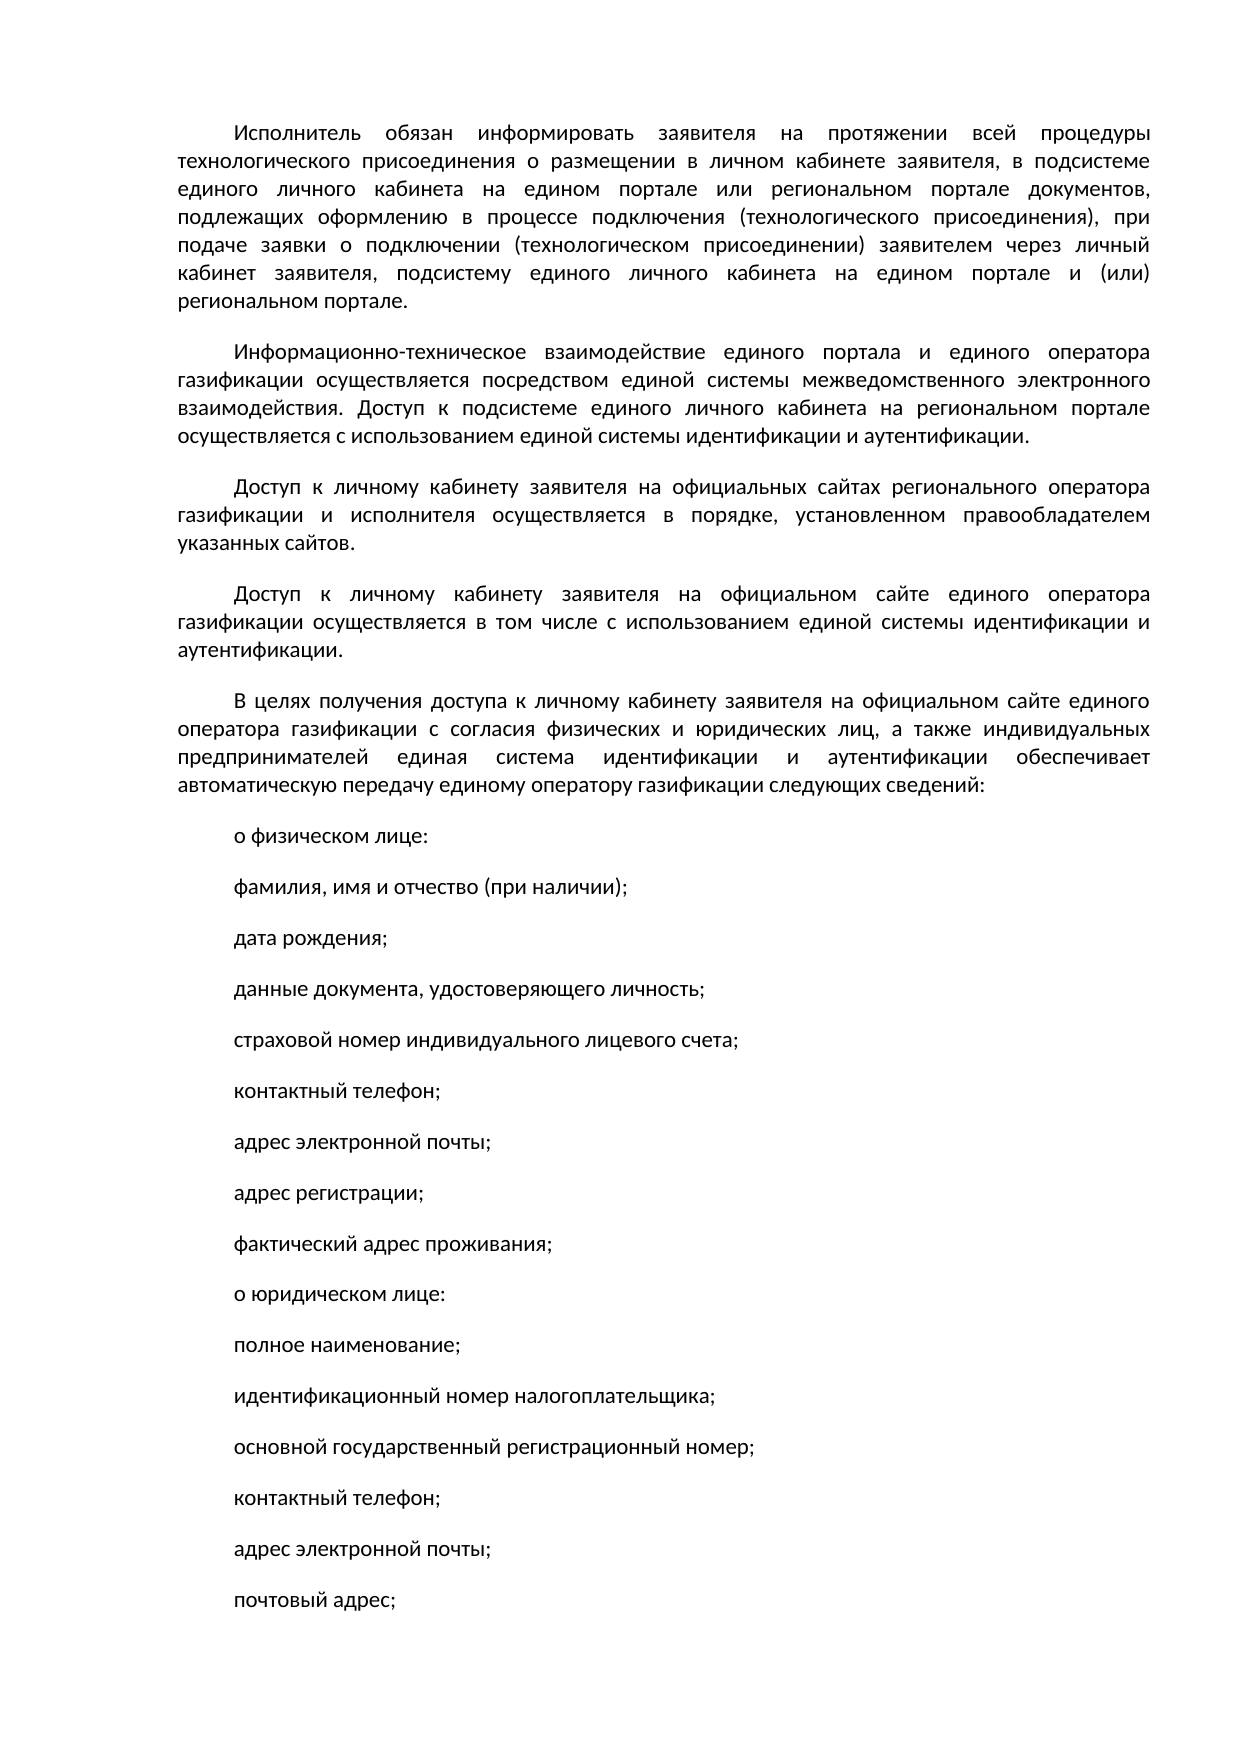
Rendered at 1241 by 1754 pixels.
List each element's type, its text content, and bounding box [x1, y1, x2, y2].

text контактный телефон; [177, 1483, 1152, 1511]
text В целях получения доступа к личному кабинету заявителя на официальном сайте единого оператора газификации с согласия физических и юридических лиц, а также индивидуальных предпринимателей единая система идентификации и аутентификации обеспечивает автоматическую передачу единому оператору газификации следующих сведений: [177, 686, 1152, 798]
text Доступ к личному кабинету заявителя на официальных сайтах регионального оператора газификации и исполнителя осуществляется в порядке, установленном правообладателем указанных сайтов. [177, 472, 1152, 556]
text адрес электронной почты; [177, 1127, 1152, 1155]
text идентификационный номер налогоплательщика; [177, 1381, 1152, 1409]
text контактный телефон; [177, 1076, 1152, 1104]
text Доступ к личному кабинету заявителя на официальном сайте единого оператора газификации осуществляется в том числе с использованием единой системы идентификации и аутентификации. [177, 579, 1152, 663]
text Исполнитель обязан информировать заявителя на протяжении всей процедуры технологического присоединения о размещении в личном кабинете заявителя, в подсистеме единого личного кабинета на едином портале или региональном портале документов, подлежащих оформлению в процессе подключения (технологического присоединения), при подаче заявки о подключении (технологическом присоединении) заявителем через личный кабинет заявителя, подсистему единого личного кабинета на едином портале и (или) региональном портале. [177, 118, 1152, 314]
text почтовый адрес; [177, 1585, 1152, 1613]
text данные документа, удостоверяющего личность; [177, 974, 1152, 1002]
text фактический адрес проживания; [177, 1229, 1152, 1257]
text дата рождения; [177, 923, 1152, 951]
text о юридическом лице: [177, 1279, 1152, 1308]
text основной государственный регистрационный номер; [177, 1432, 1152, 1460]
text адрес регистрации; [177, 1178, 1152, 1206]
text о физическом лице: [177, 821, 1152, 849]
text фамилия, имя и отчество (при наличии); [177, 872, 1152, 900]
text Информационно-техническое взаимодействие единого портала и единого оператора газификации осуществляется посредством единой системы межведомственного электронного взаимодействия. Доступ к подсистеме единого личного кабинета на региональном портале осуществляется с использованием единой системы идентификации и аутентификации. [177, 337, 1152, 449]
text полное наименование; [177, 1331, 1152, 1358]
text страховой номер индивидуального лицевого счета; [177, 1025, 1152, 1053]
text адрес электронной почты; [177, 1534, 1152, 1562]
